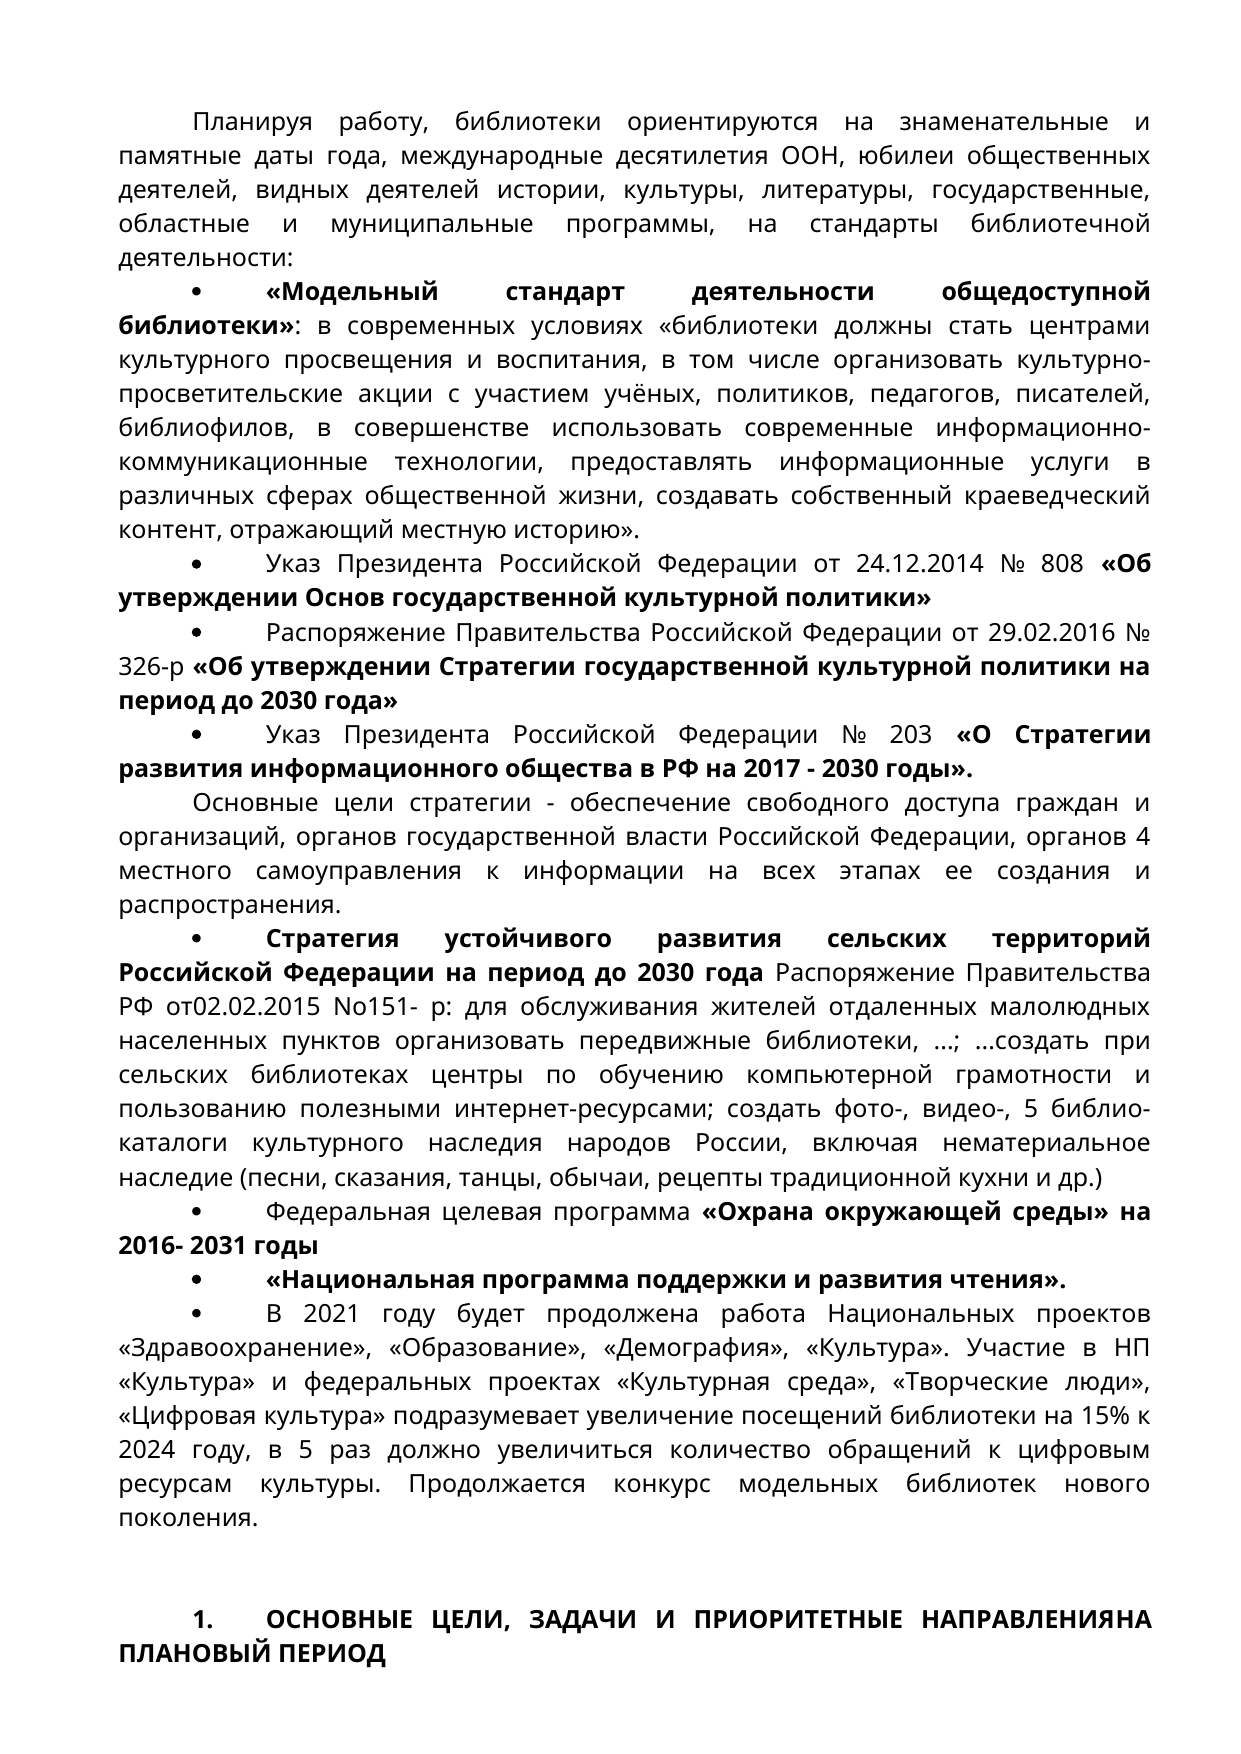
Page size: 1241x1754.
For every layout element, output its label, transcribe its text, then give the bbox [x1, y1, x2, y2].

list Указ Президента Российской Федерации № 203 «О Стратегии развития информационного общества в РФ на 2017 - 2030 годы». [118, 716, 1152, 784]
list Указ Президента Российской Федерации от 24.12.2014 № 808 «Об утверждении Основ государственной культурной политики» [118, 546, 1152, 614]
list ОСНОВНЫЕ ЦЕЛИ, ЗАДАЧИ И ПРИОРИТЕТНЫЕ НАПРАВЛЕНИЯНА ПЛАНОВЫЙ ПЕРИОД [118, 1602, 1152, 1670]
list Стратегия устойчивого развития сельских территорий Российской Федерации на период до 2030 года Распоряжение Правительства РФ от02.02.2015 No151- р: для обслуживания жителей отдаленных малолюдных населенных пунктов организовать передвижные библиотеки, ...; ...создать при сельских библиотеках центры по обучению компьютерной грамотности и пользованию полезными интернет-ресурсами; создать фото-, видео-, 5 библио-каталоги культурного наследия народов России, включая нематериальное наследие (песни, сказания, танцы, обычаи, рецепты традиционной кухни и др.) [118, 921, 1152, 1193]
list Распоряжение Правительства Российской Федерации от 29.02.2016 № 326-р «Об утверждении Стратегии государственной культурной политики на период до 2030 года» [118, 614, 1152, 716]
list Федеральная целевая программа «Охрана окружающей среды» на 2016- 2031 годы [118, 1193, 1152, 1261]
text Планируя работу, библиотеки ориентируются на знаменательные и памятные даты года, международные десятилетия ООН, юбилеи общественных деятелей, видных деятелей истории, культуры, литературы, государственные, областные и муниципальные программы, на стандарты библиотечной деятельности: [118, 103, 1152, 273]
list «Национальная программа поддержки и развития чтения». [118, 1261, 1152, 1295]
list Основные цели стратегии - обеспечение свободного доступа граждан и организаций, органов государственной власти Российской Федерации, органов 4 местного самоуправления к информации на всех этапах ее создания и распространения. [118, 784, 1152, 921]
list «Модельный стандарт деятельности общедоступной библиотеки»: в современных условиях «библиотеки должны стать центрами культурного просвещения и воспитания, в том числе организовать культурно-просветительские акции с участием учёных, политиков, педагогов, писателей, библиофилов, в совершенстве использовать современные информационно-коммуникационные технологии, предоставлять информационные услуги в различных сферах общественной жизни, создавать собственный краеведческий контент, отражающий местную историю». [118, 273, 1152, 546]
list В 2021 году будет продолжена работа Национальных проектов «Здравоохранение», «Образование», «Демография», «Культура». Участие в НП «Культура» и федеральных проектах «Культурная среда», «Творческие люди», «Цифровая культура» подразумевает увеличение посещений библиотеки на 15% к 2024 году, в 5 раз должно увеличиться количество обращений к цифровым ресурсам культуры. Продолжается конкурс модельных библиотек нового поколения. [118, 1295, 1152, 1534]
